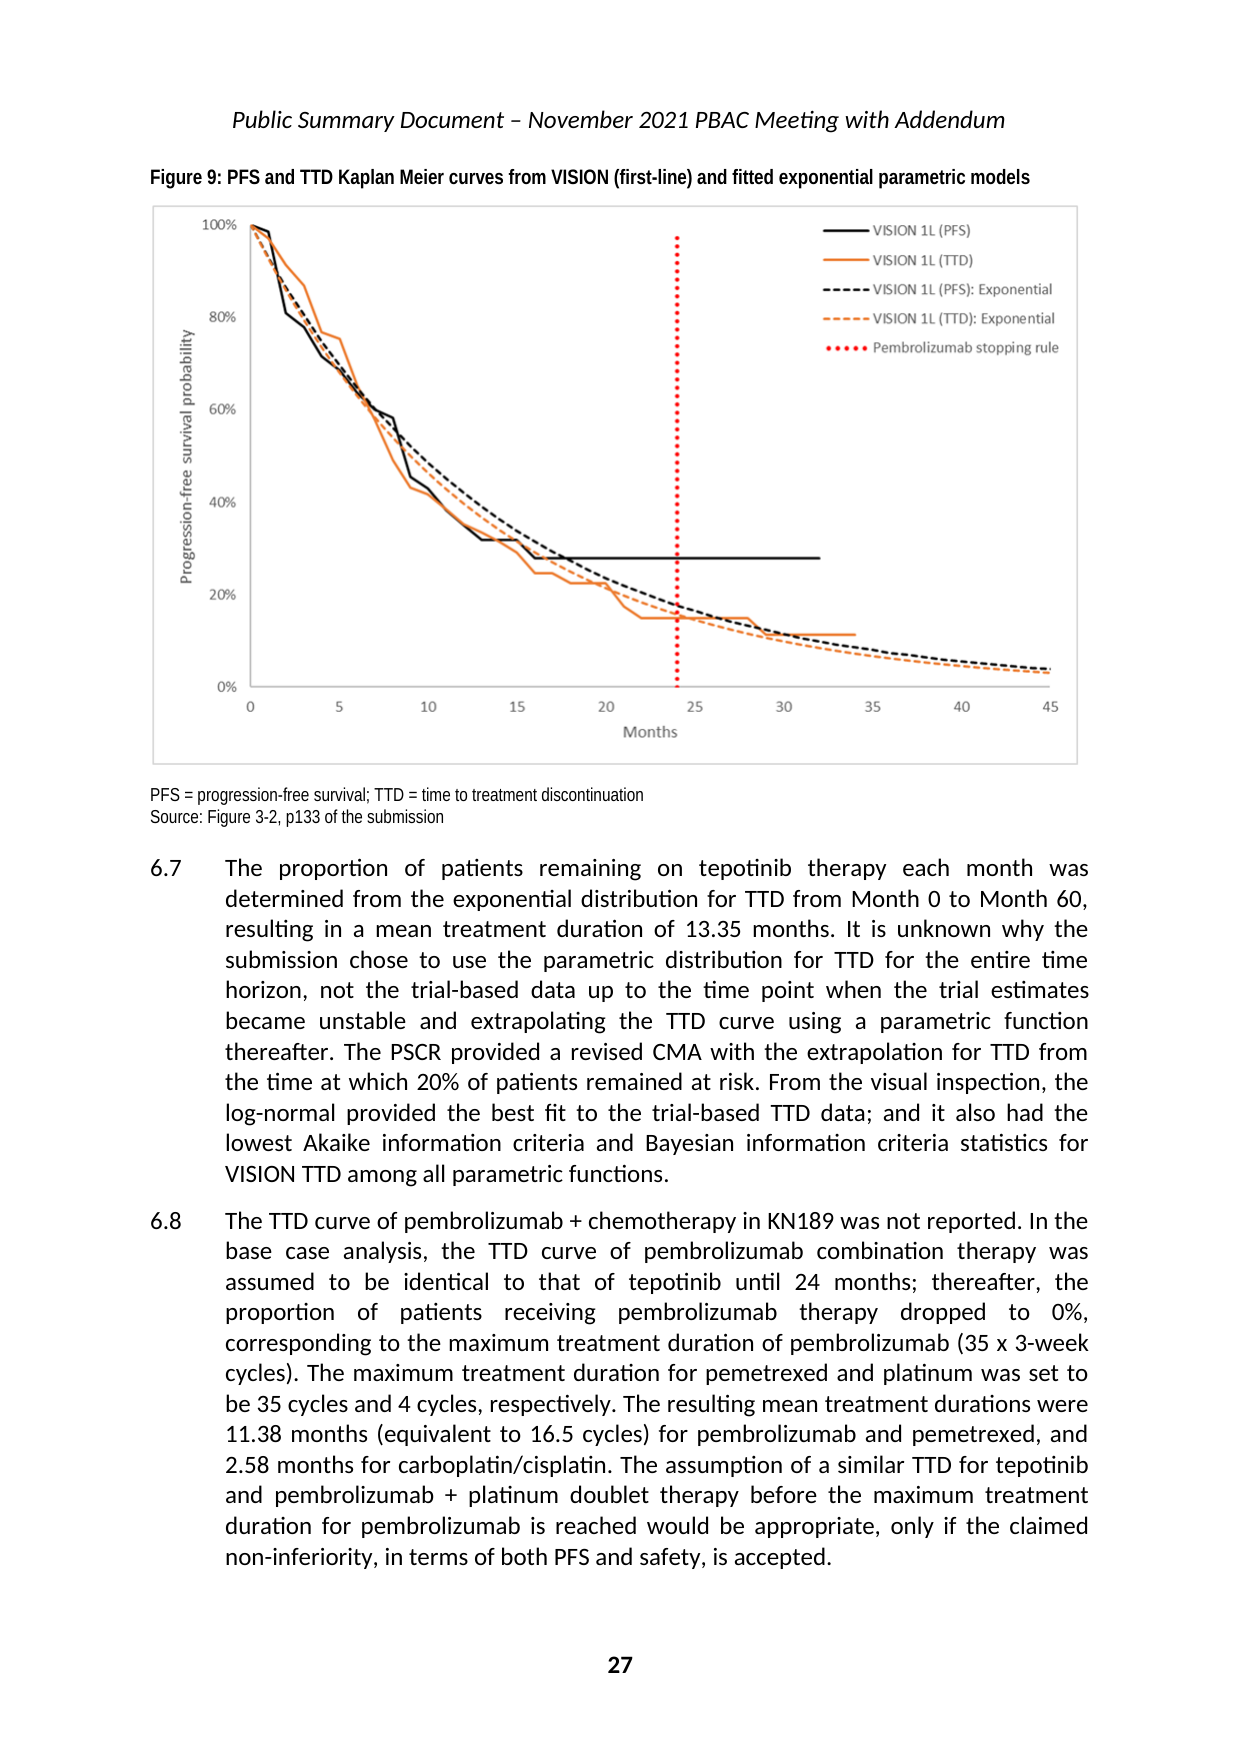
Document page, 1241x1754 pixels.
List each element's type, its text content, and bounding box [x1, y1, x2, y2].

list The TTD curve of pembrolizumab + chemotherapy in KN189 was not reported. In the base case analysis, the TTD curve of pembrolizumab combination therapy was assumed to be identical to that of tepotinib until 24 months; thereafter, the proportion of patients receiving pembrolizumab therapy dropped to 0%, corresponding to the maximum treatment duration of pembrolizumab (35 x 3-week cycles). The maximum treatment duration for pemetrexed and platinum was set to be 35 cycles and 4 cycles, respectively. The resulting mean treatment durations were 11.38 months (equivalent to 16.5 cycles) for pembrolizumab and pemetrexed, and 2.58 months for carboplatin/cisplatin. The assumption of a similar TTD for tepotinib and pembrolizumab + platinum doublet therapy before the maximum treatment duration for pembrolizumab is reached would be appropriate, only if the claimed non-inferiority, in terms of both PFS and safety, is accepted. [150, 1205, 1090, 1571]
text Figure 9: PFS and TTD Kaplan Meier curves from VISION (first-line) and fitted exponential parametric models [150, 165, 1090, 189]
picture [150, 203, 1082, 768]
text Source: Figure 3-2, p133 of the submission [150, 806, 1090, 827]
list The proportion of patients remaining on tepotinib therapy each month was determined from the exponential distribution for TTD from Month 0 to Month 60, resulting in a mean treatment duration of 13.35 months. It is unknown why the submission chose to use the parametric distribution for TTD for the entire time horizon, not the trial-based data up to the time point when the trial estimates became unstable and extrapolating the TTD curve using a parametric function thereafter. The PSCR provided a revised CMA with the extrapolation for TTD from the time at which 20% of patients remained at risk. From the visual inspection, the log-normal provided the best fit to the trial-based TTD data; and it also had the lowest Akaike information criteria and Bayesian information criteria statistics for VISION TTD among all parametric functions. [150, 852, 1090, 1188]
text PFS = progression-free survival; TTD = time to treatment discontinuation [150, 784, 1090, 806]
